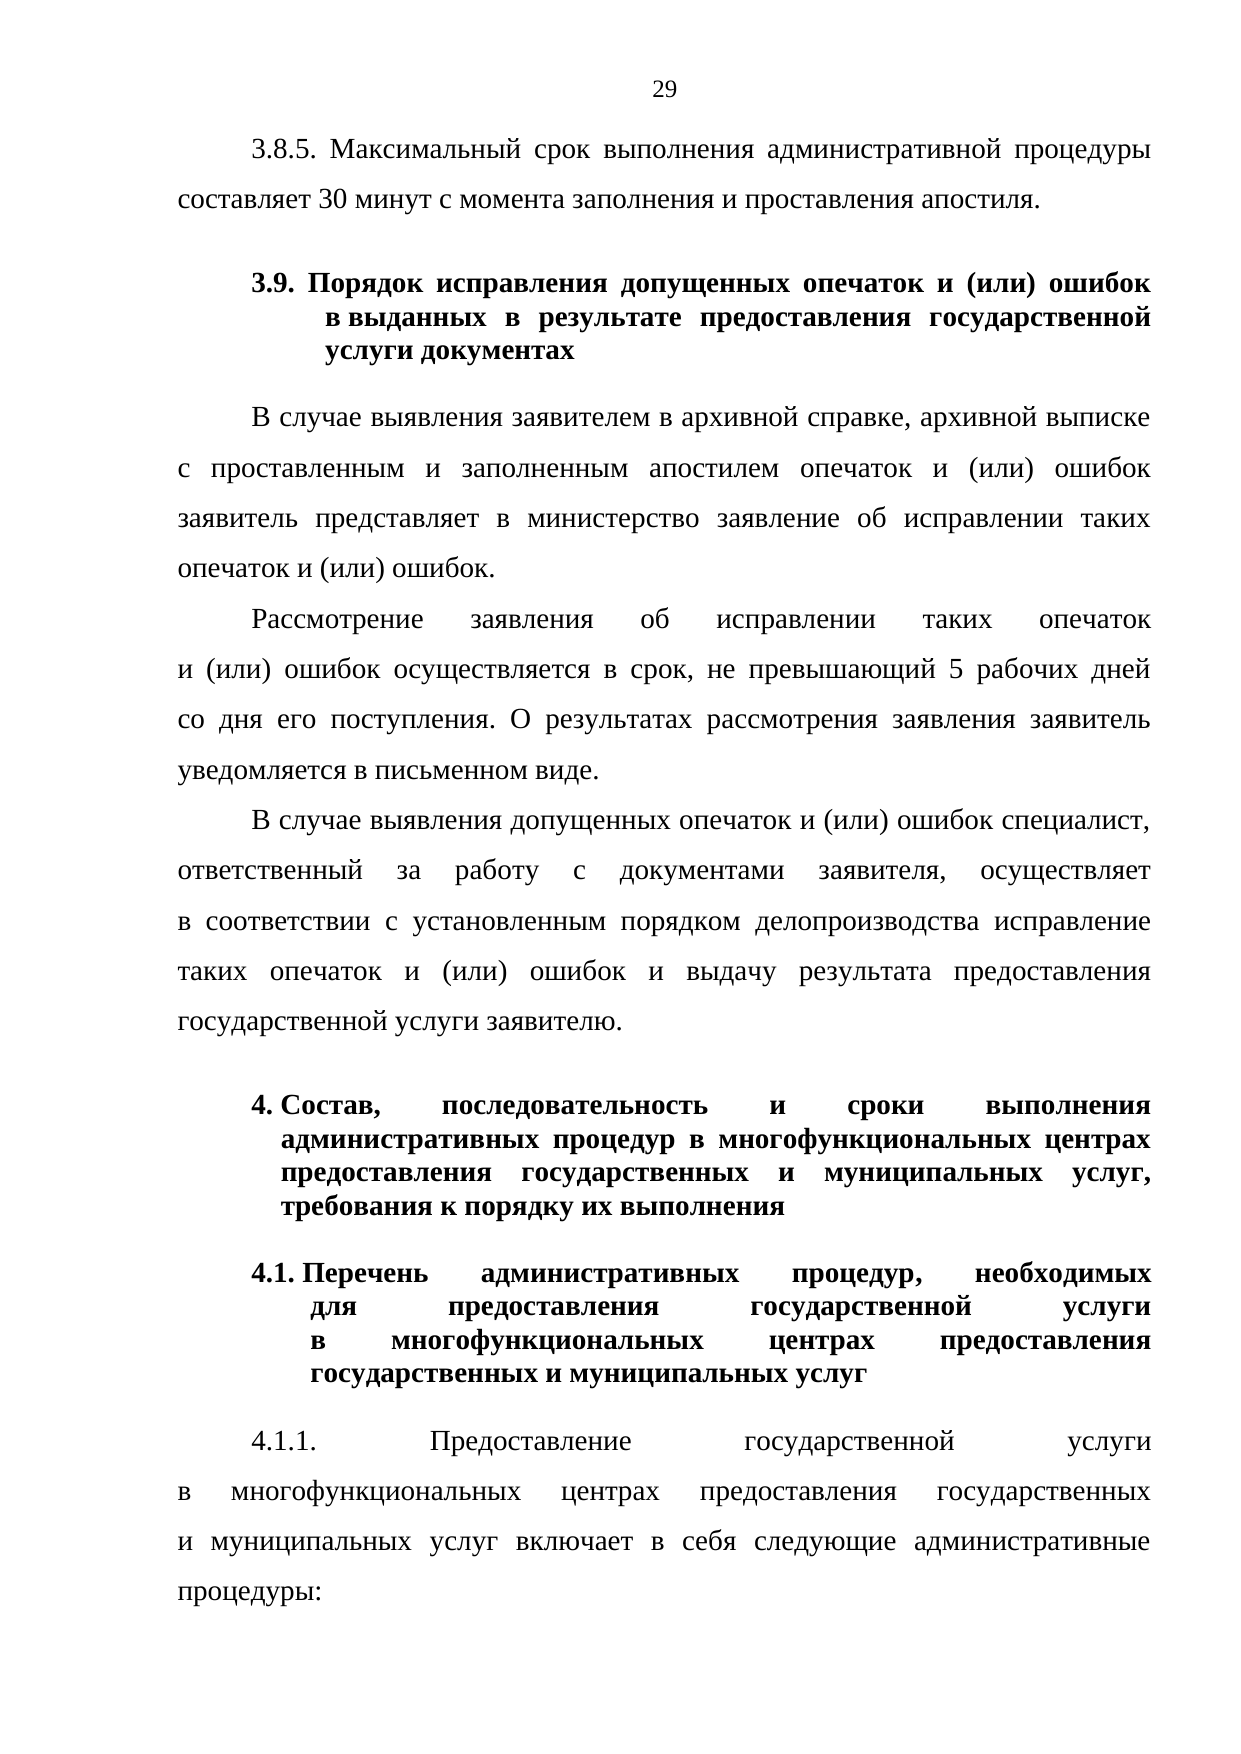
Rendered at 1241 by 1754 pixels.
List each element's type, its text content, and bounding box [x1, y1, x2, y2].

title 4. Состав, последовательность и сроки выполнения административных процедур в многофункциональных центрах предоставления государственных и муниципальных услуг, требования к порядку их выполнения [251, 1087, 1152, 1221]
text 3.9. Порядок исправления допущенных опечаток и (или) ошибок в выданных в результате предоставления государственной услуги документах [251, 265, 1152, 366]
text 3.8.5. Максимальный срок выполнения административной процедуры составляет 30 минут с момента заполнения и проставления апостиля. [177, 131, 1152, 215]
text В случае выявления заявителем в архивной справке, архивной выписке с проставленным и заполненным апостилем опечаток и (или) ошибок заявитель представляет в министерство заявление об исправлении таких опечаток и (или) ошибок. [177, 399, 1152, 584]
text В случае выявления допущенных опечаток и (или) ошибок специалист, ответственный за работу с документами заявителя, осуществляет в соответствии с установленным порядком делопроизводства исправление таких опечаток и (или) ошибок и выдачу результата предоставления государственной услуги заявителю. [177, 802, 1152, 1037]
text Рассмотрение заявления об исправлении таких опечаток и (или) ошибок осуществляется в срок, не превышающий 5 рабочих дней со дня его поступления. О результатах рассмотрения заявления заявитель уведомляется в письменном виде. [177, 601, 1152, 785]
text 4.1.1. Предоставление государственной услуги в многофункциональных центрах предоставления государственных и муниципальных услуг включает в себя следующие административные процедуры: [177, 1423, 1152, 1607]
text 4.1. Перечень административных процедур, необходимых для предоставления государственной услуги в многофункциональных центрах предоставления государственных и муниципальных услуг [251, 1255, 1152, 1389]
